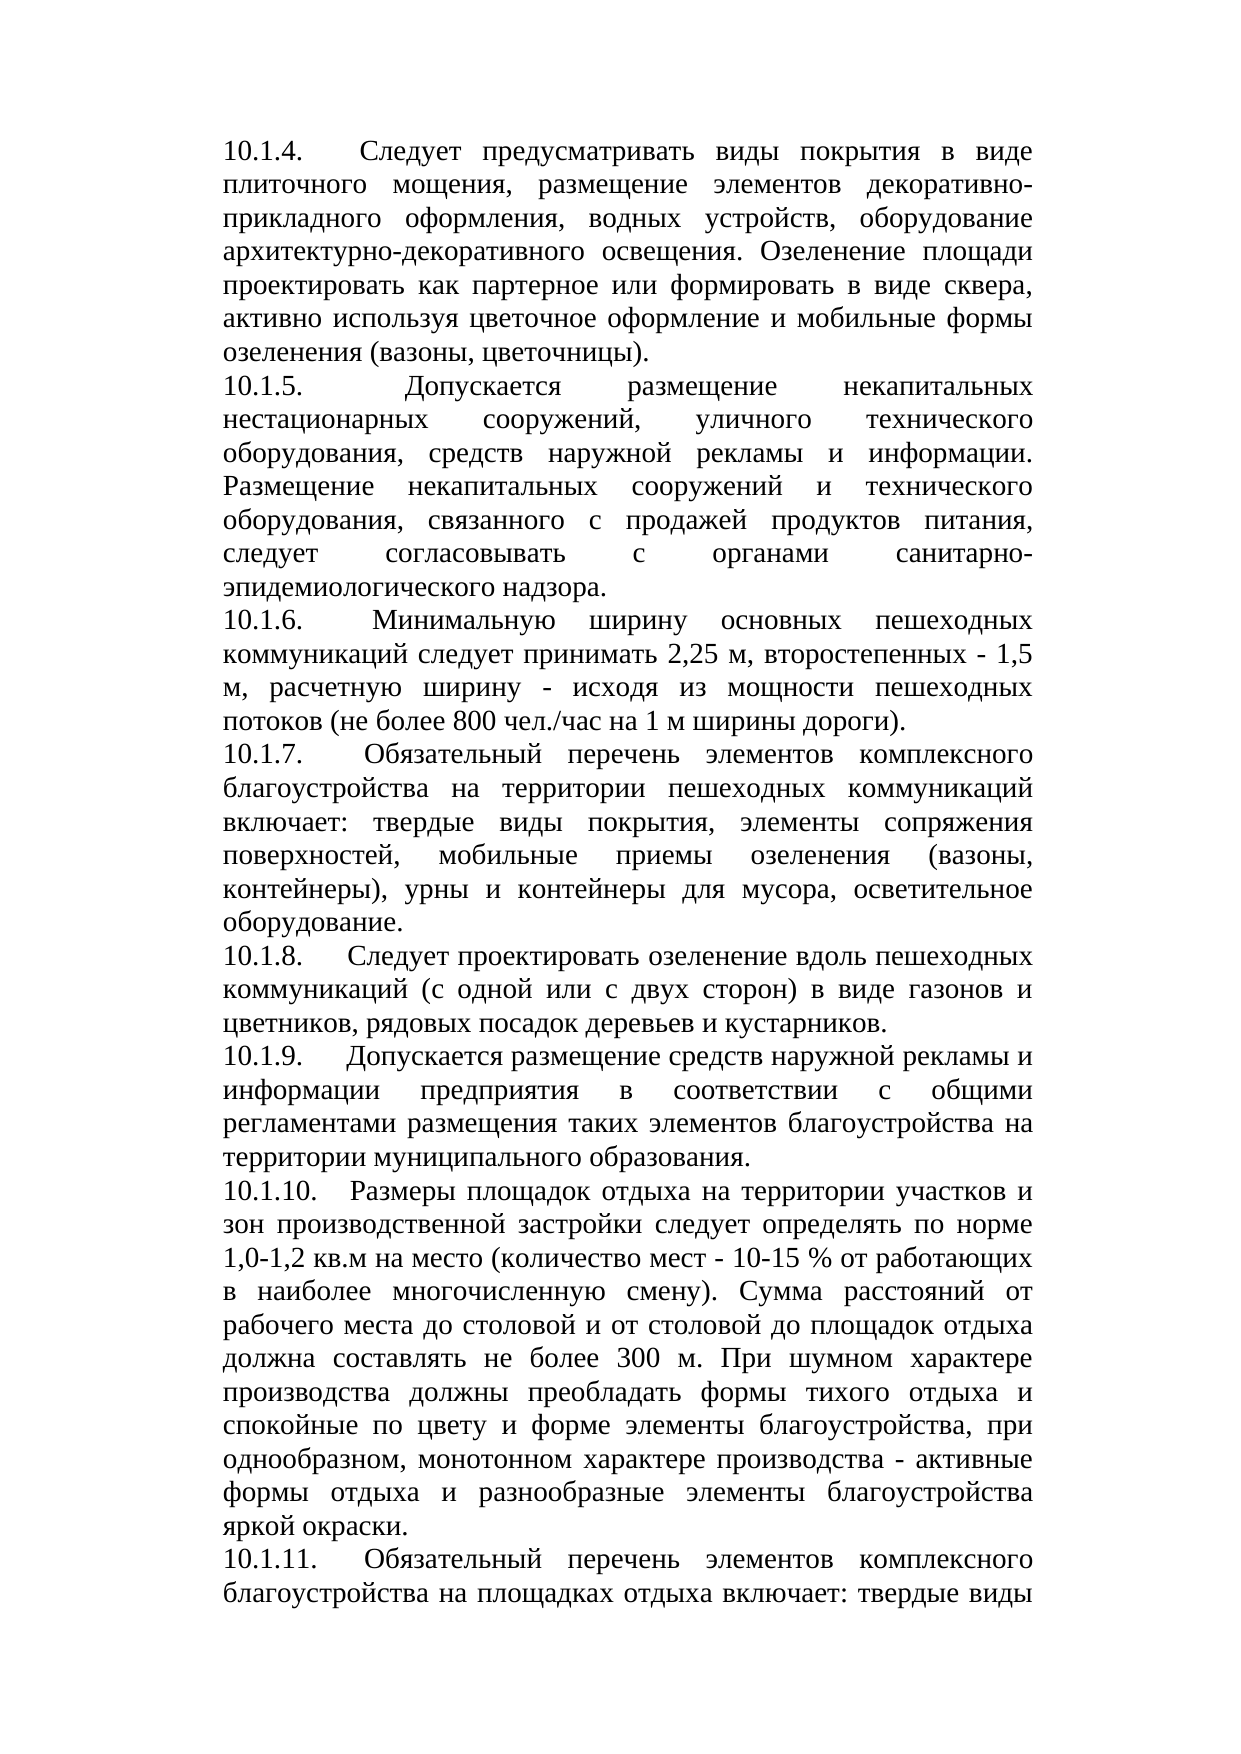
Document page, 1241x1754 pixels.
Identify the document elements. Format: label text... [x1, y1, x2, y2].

list Обязательный перечень элементов комплексного благоустройства на территории пешеходных коммуникаций включает: твердые виды покрытия, элементы сопряжения поверхностей, мобильные приемы озеленения (вазоны, контейнеры), урны и контейнеры для мусора, осветительное оборудование. [223, 737, 1034, 938]
list Минимальную ширину основных пешеходных коммуникаций следует принимать 2,25 м, второстепенных - 1,5 м, расчетную ширину - исходя из мощности пешеходных потоков (не более 800 чел./час на 1 м ширины дороги). [223, 602, 1034, 737]
list Допускается размещение некапитальных нестационарных сооружений, уличного технического оборудования, средств наружной рекламы и информации. Размещение некапитальных сооружений и технического оборудования, связанного с продажей продуктов питания, следует согласовывать с органами санитарно-эпидемиологического надзора. [223, 368, 1034, 602]
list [223, 1542, 1034, 1609]
list Допускается размещение средств наружной рекламы и информации предприятия в соответствии с общими регламентами размещения таких элементов благоустройства на территории муниципального образования. [223, 1038, 1034, 1173]
list Размеры площадок отдыха на территории участков и зон производственной застройки следует определять по норме 1,0-1,2 кв.м на место (количество мест - 10-15 % от работающих в наиболее многочисленную смену). Сумма расстояний от рабочего места до столовой и от столовой до площадок отдыха должна составлять не более 300 м. При шумном характере производства должны преобладать формы тихого отдыха и спокойные по цвету и форме элементы благоустройства, при однообразном, монотонном характере производства - активные формы отдыха и разнообразные элементы благоустройства яркой окраски. [223, 1173, 1034, 1542]
list Следует предусматривать виды покрытия в виде плиточного мощения, размещение элементов декоративно-прикладного оформления, водных устройств, оборудование архитектурно-декоративного освещения. Озеленение площади проектировать как партерное или формировать в виде сквера, активно используя цветочное оформление и мобильные формы озеленения (вазоны, цветочницы). [223, 133, 1034, 368]
list Следует проектировать озеленение вдоль пешеходных коммуникаций (с одной или с двух сторон) в виде газонов и цветников, рядовых посадок деревьев и кустарников. [223, 938, 1034, 1038]
